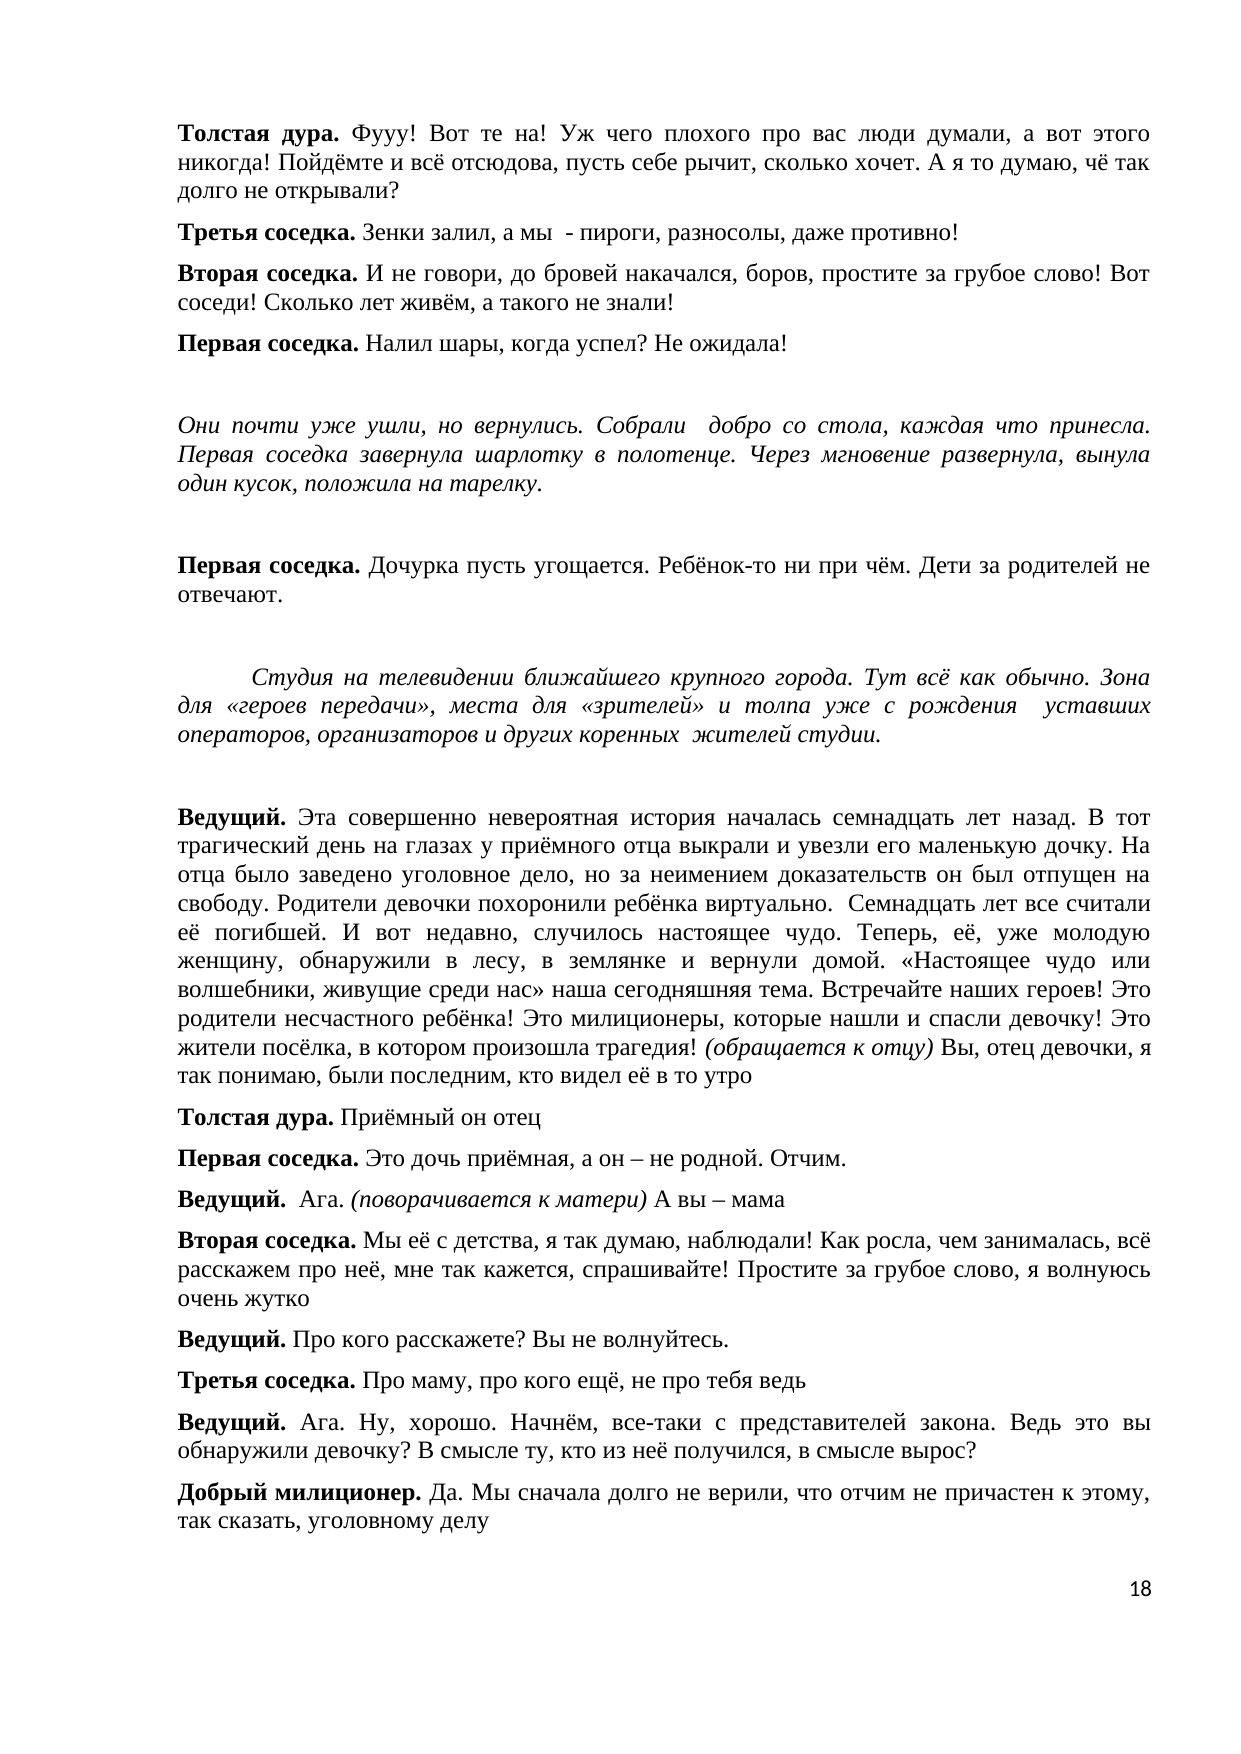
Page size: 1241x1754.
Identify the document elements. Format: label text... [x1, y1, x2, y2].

text Добрый милиционер. Да. Мы сначала долго не верили, что отчим не причастен к этому, так сказать, уголовному делу [177, 1477, 1152, 1534]
text Третья соседка. Зенки залил, а мы - пироги, разносолы, даже противно! [177, 217, 1152, 246]
text Толстая дура. Приёмный он отец [177, 1102, 1152, 1131]
text Ведущий. Ага. Ну, хорошо. Начнём, все-таки с представителей закона. Ведь это вы обнаружили девочку? В смысле ту, кто из неё получился, в смысле вырос? [177, 1407, 1152, 1464]
text Они почти уже ушли, но вернулись. Собрали добро со стола, каждая что принесла. Первая соседка завернула шарлотку в полотенце. Через мгновение развернула, вынула один кусок, положила на тарелку. [177, 411, 1152, 497]
text Вторая соседка. И не говори, до бровей накачался, боров, простите за грубое слово! Вот соседи! Сколько лет живём, а такого не знали! [177, 258, 1152, 316]
text Первая соседка. Это дочь приёмная, а он – не родной. Отчим. [177, 1143, 1152, 1172]
text Вторая соседка. Мы её с детства, я так думаю, наблюдали! Как росла, чем занималась, всё расскажем про неё, мне так кажется, спрашивайте! Простите за грубое слово, я волнуюсь очень жутко [177, 1226, 1152, 1312]
text Третья соседка. Про маму, про кого ещё, не про тебя ведь [177, 1366, 1152, 1394]
text Первая соседка. Налил шары, когда успел? Не ожидала! [177, 328, 1152, 357]
text Студия на телевидении ближайшего крупного города. Тут всё как обычно. Зона для «героев передачи», места для «зрителей» и толпа уже с рождения уставших операторов, организаторов и других коренных жителей студии. [177, 662, 1152, 748]
text Ведущий. Ага. (поворачивается к матери) А вы – мама [177, 1184, 1152, 1213]
text Толстая дура. Фууу! Вот те на! Уж чего плохого про вас люди думали, а вот этого никогда! Пойдёмте и всё отсюдова, пусть себе рычит, сколько хочет. А я то думаю, чё так долго не открывали? [177, 118, 1152, 204]
text Ведущий. Про кого расскажете? Вы не волнуйтесь. [177, 1324, 1152, 1353]
text Ведущий. Эта совершенно невероятная история началась семнадцать лет назад. В тот трагический день на глазах у приёмного отца выкрали и увезли его маленькую дочку. На отца было заведено уголовное дело, но за неимением доказательств он был отпущен на свободу. Родители девочки похоронили ребёнка виртуально. Семнадцать лет все считали её погибшей. И вот недавно, случилось настоящее чудо. Теперь, её, уже молодую женщину, обнаружили в лесу, в землянке и вернули домой. «Настоящее чудо или волшебники, живущие среди нас» наша сегодняшняя тема. Встречайте наших героев! Это родители несчастного ребёнка! Это милиционеры, которые нашли и спасли девочку! Это жители посёлка, в котором произошла трагедия! (обращается к отцу) Вы, отец девочки, я так понимаю, были последним, кто видел её в то утро [177, 802, 1152, 1089]
text Первая соседка. Дочурка пусть угощается. Ребёнок-то ни при чём. Дети за родителей не отвечают. [177, 551, 1152, 608]
